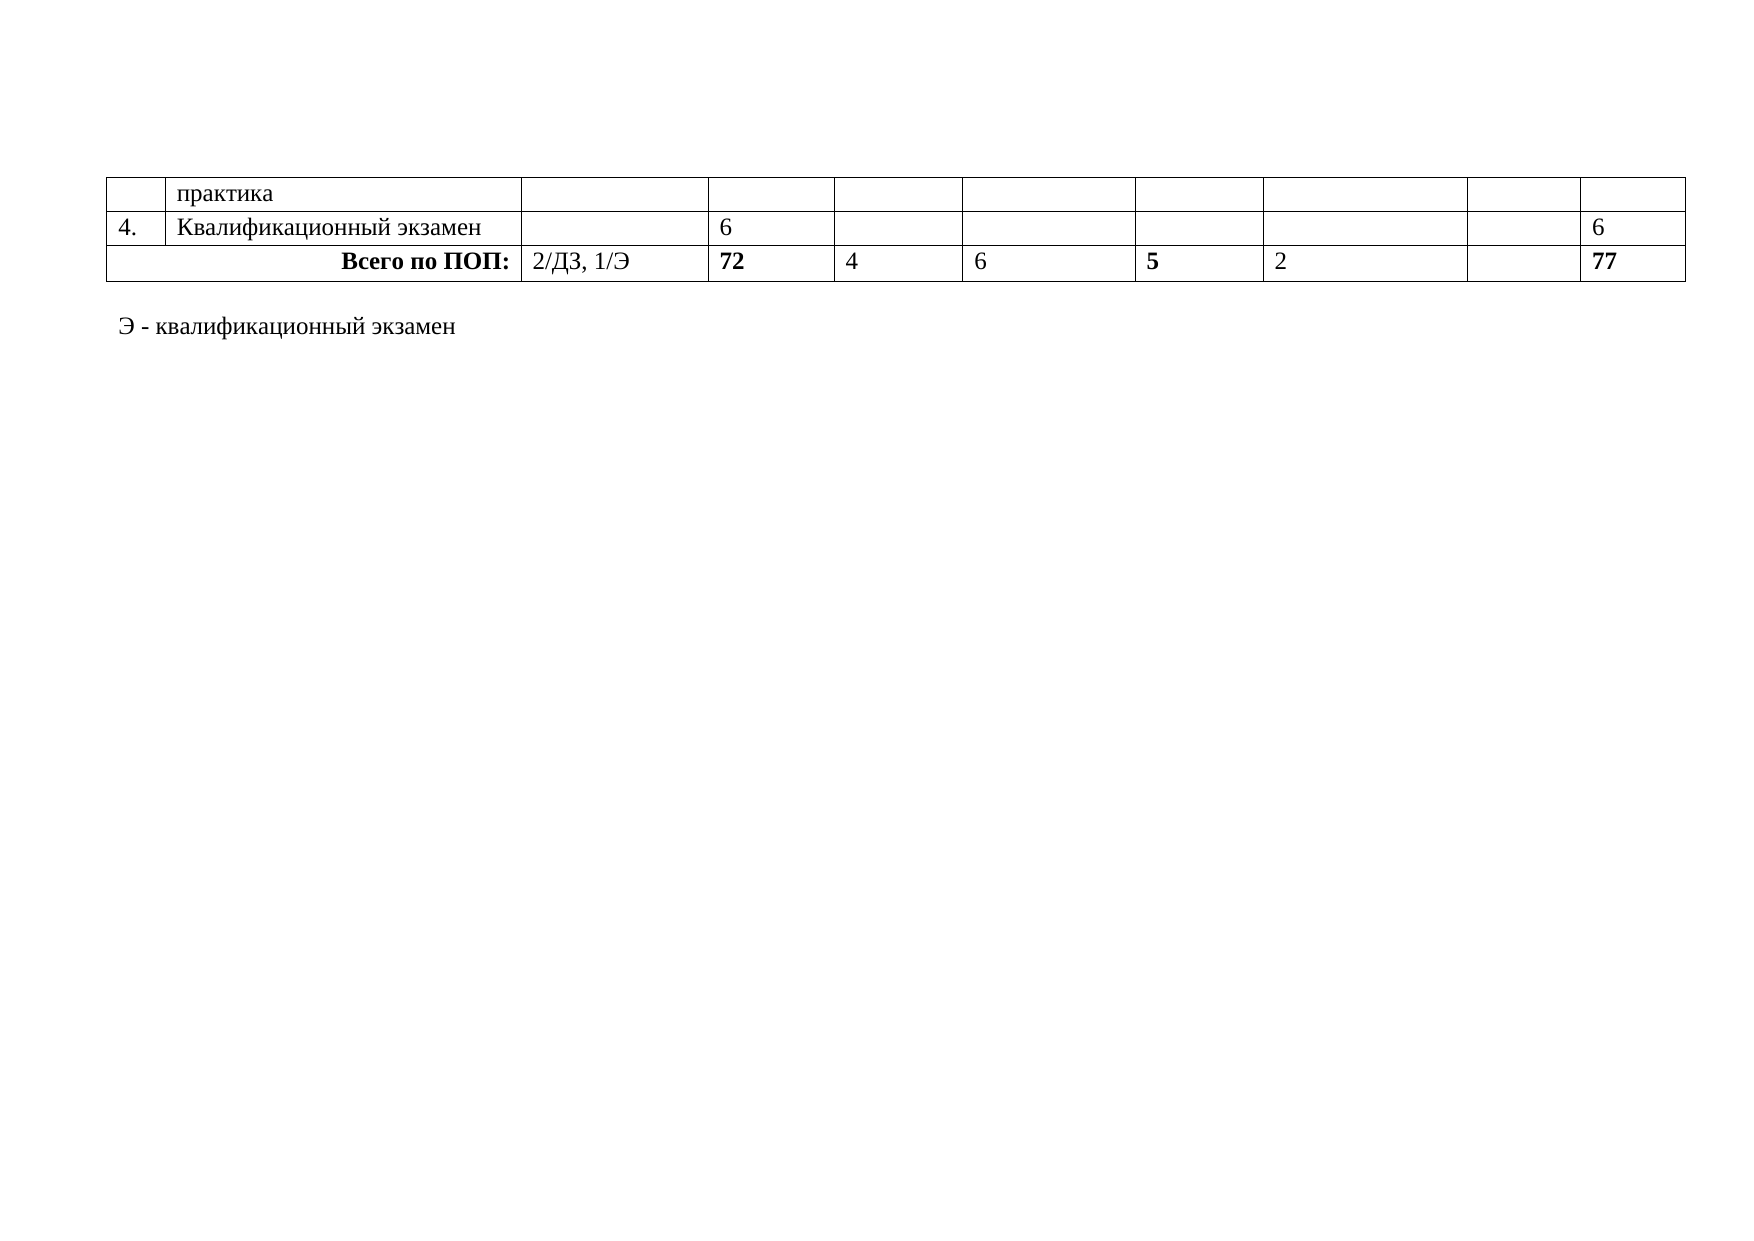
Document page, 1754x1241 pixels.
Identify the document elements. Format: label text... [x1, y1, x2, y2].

table_cell 5 [1136, 246, 1263, 281]
table_cell [107, 212, 165, 245]
table_cell 6 [963, 246, 1135, 281]
table_cell [522, 212, 708, 245]
table_cell [1468, 212, 1580, 245]
table_cell 72 [709, 246, 834, 281]
text Э - квалификационный экзамен [118, 311, 1636, 340]
table_cell 2 [1264, 246, 1467, 281]
table_cell Квалификационный экзамен [166, 212, 521, 245]
table_cell [1581, 178, 1685, 211]
table_cell [107, 178, 165, 211]
table_cell [835, 178, 962, 211]
table_cell [1468, 246, 1580, 281]
table_cell 77 [1581, 246, 1685, 281]
table_cell [1264, 178, 1467, 211]
table_cell 6 [709, 212, 834, 245]
table_cell ДЗ [522, 178, 708, 211]
table_cell 6 [1581, 212, 1685, 245]
table_cell [1264, 212, 1467, 245]
table_cell 4 [835, 246, 962, 281]
table_cell Всего по ПОП: [107, 246, 521, 281]
table_cell 56 [709, 178, 834, 211]
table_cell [166, 178, 521, 211]
table_cell 2/ДЗ, 1/Э [522, 246, 708, 281]
table_cell [963, 212, 1135, 245]
table_cell [963, 178, 1135, 211]
table_cell 56 [1468, 178, 1580, 211]
table_cell [835, 212, 962, 245]
table_cell [1136, 178, 1263, 211]
table_cell [1136, 212, 1263, 245]
